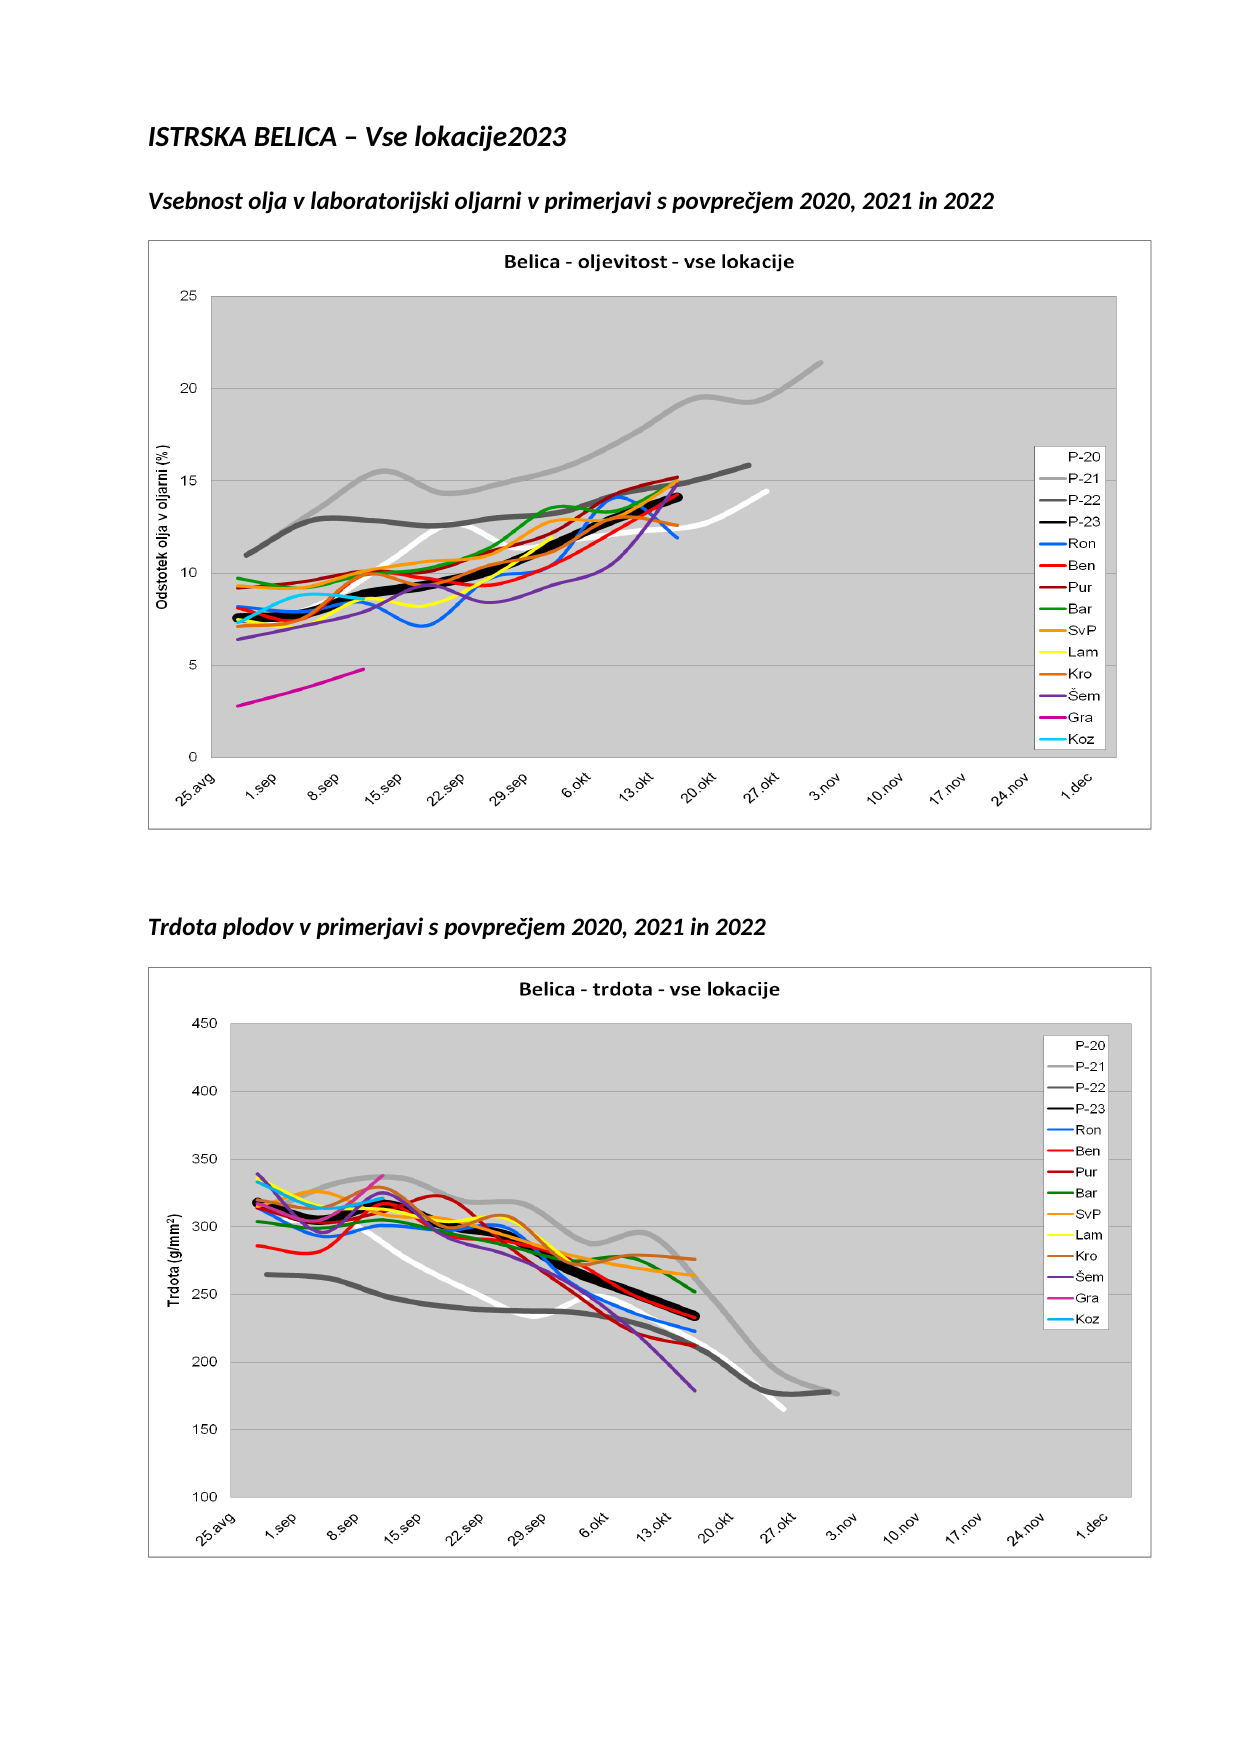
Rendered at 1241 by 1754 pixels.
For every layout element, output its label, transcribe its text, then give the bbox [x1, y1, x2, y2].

text Trdota plodov v primerjavi s povprečjem 2020, 2021 in 2022 [148, 911, 1092, 941]
text ISTRSKA BELICA – Vse lokacije2023 [148, 118, 1092, 154]
picture [147, 239, 1152, 830]
text Vsebnost olja v laboratorijski oljarni v primerjavi s povprečjem 2020, 2021 in 2022 [148, 189, 1092, 214]
picture [147, 966, 1152, 1558]
